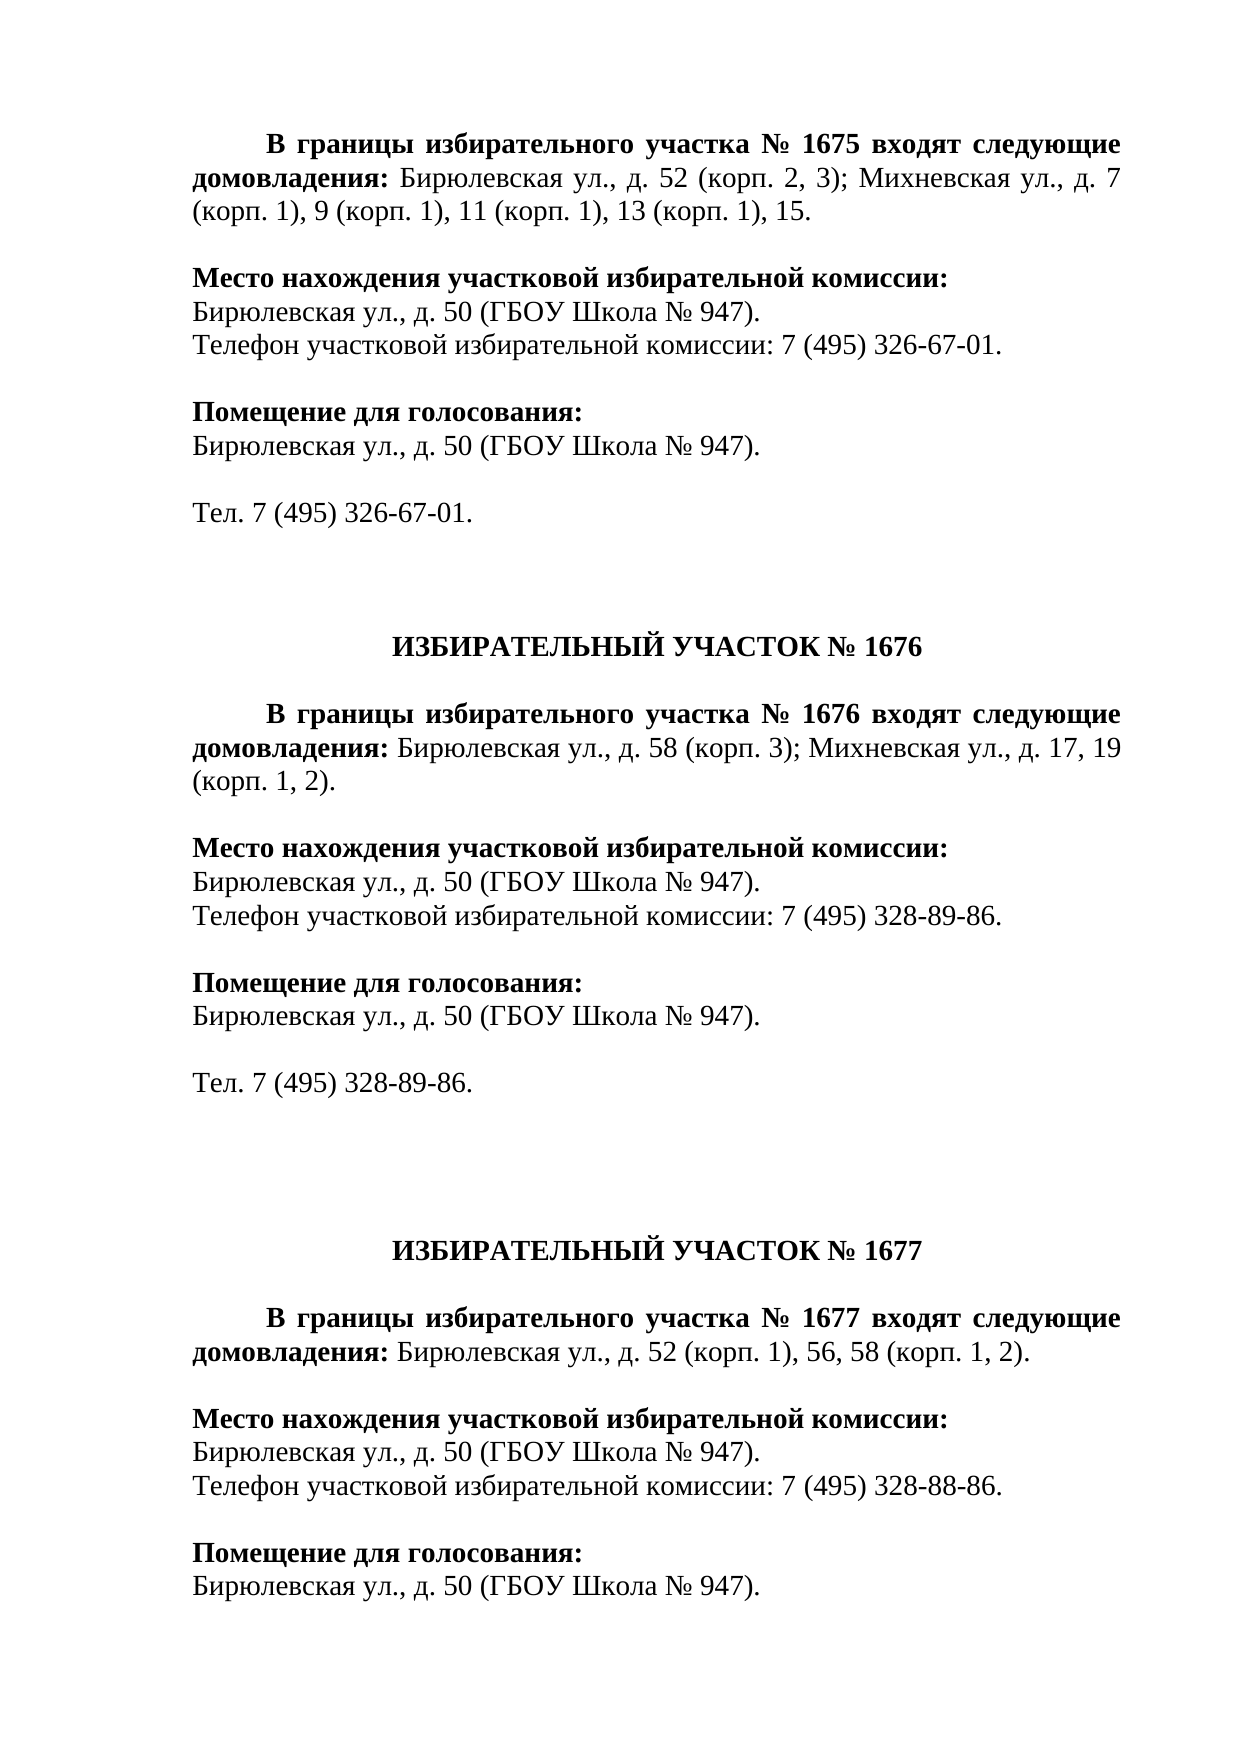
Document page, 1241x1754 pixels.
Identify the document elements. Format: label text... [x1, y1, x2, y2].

text Место нахождения участковой избирательной комиссии: [192, 1401, 1122, 1434]
text Тел. 7 (495) 326-67-01. [192, 495, 1122, 529]
text ИЗБИРАТЕЛЬНЫЙ УЧАСТОК № 1676 [192, 629, 1122, 663]
text Тел. 7 (495) 328-89-86. [192, 1065, 1122, 1099]
text Телефон участковой избирательной комиссии: 7 (495) 328-88-86. [192, 1468, 1122, 1501]
text В границы избирательного участка № 1675 входят следующие домовладения: Бирюлевская ул., д. 52 (корп. 2, 3); Михневская ул., д. 7 (корп. 1), 9 (корп. 1), 11 (корп. 1), 13 (корп. 1), 15. [192, 126, 1122, 227]
text Место нахождения участковой избирательной комиссии: [192, 831, 1122, 864]
text Бирюлевская ул., д. 50 (ГБОУ Школа № 947). [192, 864, 1122, 898]
text Бирюлевская ул., д. 50 (ГБОУ Школа № 947). [192, 294, 1122, 327]
text В границы избирательного участка № 1676 входят следующие домовладения: Бирюлевская ул., д. 58 (корп. 3); Михневская ул., д. 17, 19 (корп. 1, 2). [192, 696, 1122, 797]
text Бирюлевская ул., д. 50 (ГБОУ Школа № 947). [192, 1434, 1122, 1468]
text Бирюлевская ул., д. 50 (ГБОУ Школа № 947). [192, 1568, 1122, 1602]
text Телефон участковой избирательной комиссии: 7 (495) 326-67-01. [192, 327, 1122, 361]
text Помещение для голосования: [192, 1535, 1122, 1568]
text Телефон участковой избирательной комиссии: 7 (495) 328-89-86. [192, 898, 1122, 931]
text Бирюлевская ул., д. 50 (ГБОУ Школа № 947). [192, 428, 1122, 462]
text Помещение для голосования: [192, 394, 1122, 428]
text Бирюлевская ул., д. 50 (ГБОУ Школа № 947). [192, 998, 1122, 1032]
text Место нахождения участковой избирательной комиссии: [192, 260, 1122, 294]
text В границы избирательного участка № 1677 входят следующие домовладения: Бирюлевская ул., д. 52 (корп. 1), 56, 58 (корп. 1, 2). [192, 1300, 1122, 1367]
text Помещение для голосования: [192, 965, 1122, 998]
text ИЗБИРАТЕЛЬНЫЙ УЧАСТОК № 1677 [192, 1233, 1122, 1267]
